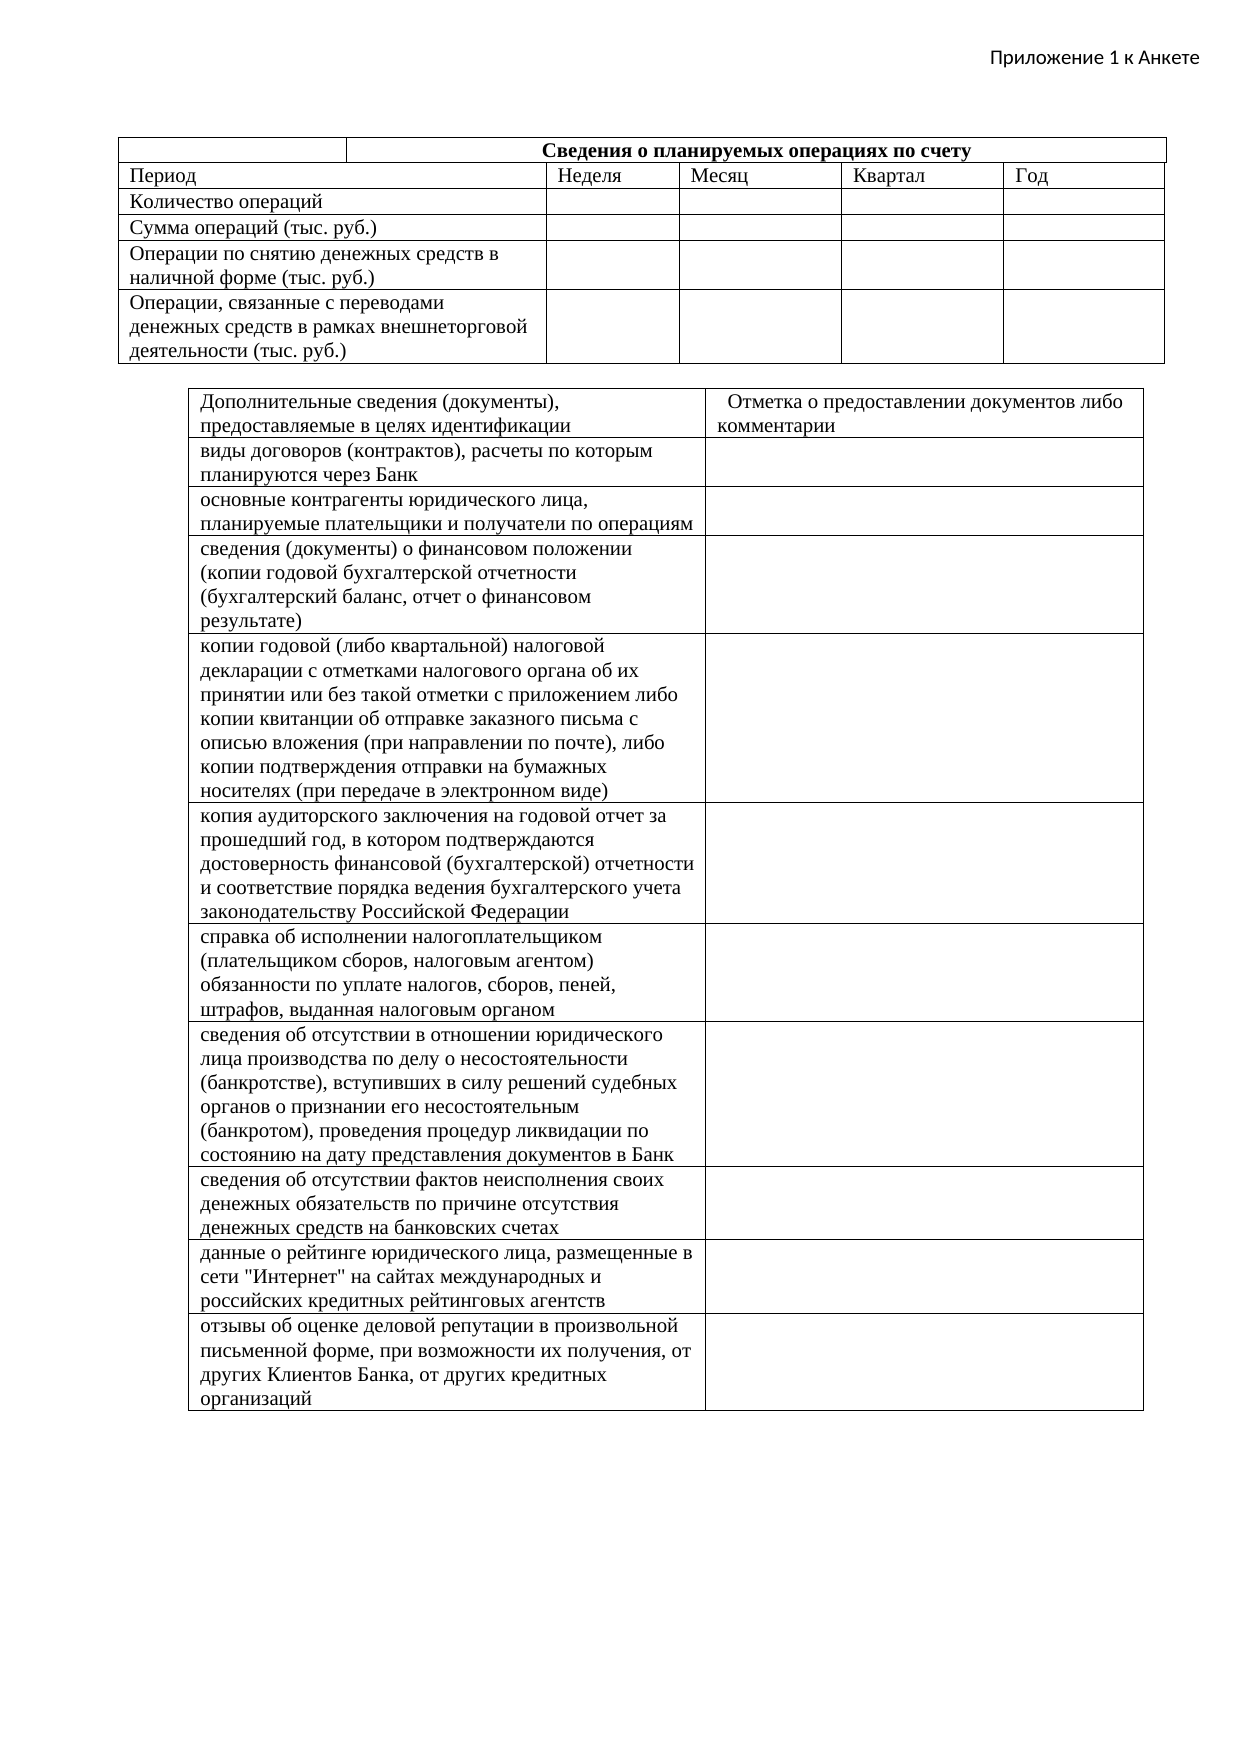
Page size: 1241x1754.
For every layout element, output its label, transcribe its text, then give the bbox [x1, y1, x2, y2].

table_header Дополнительные сведения (документы), предоставляемые в целях идентификации [189, 389, 705, 437]
table_cell сведения об отсутствии в отношении юридического лица производства по делу о несостоятельности (банкротстве), вступивших в силу решений судебных органов о признании его несостоятельным (банкротом), проведения процедур ликвидации по состоянию на дату представления документов в Банк [189, 1022, 705, 1166]
text Приложение 1 к Анкете [177, 44, 1200, 70]
table_cell Количество операций [119, 189, 546, 214]
table_cell [1004, 189, 1164, 214]
table_cell справка об исполнении налогоплательщиком (плательщиком сборов, налоговым агентом) обязанности по уплате налогов, сборов, пеней, штрафов, выданная налоговым органом [189, 924, 705, 1021]
table_cell [706, 487, 1143, 535]
table_cell [1004, 241, 1164, 289]
table_cell копии годовой (либо квартальной) налоговой декларации с отметками налогового органа об их принятии или без такой отметки с приложением либо копии квитанции об отправке заказного письма с описью вложения (при направлении по почте), либо копии подтверждения отправки на бумажных носителях (при передаче в электронном виде) [189, 634, 705, 802]
table_cell Неделя [547, 163, 679, 188]
table_cell [706, 1314, 1143, 1410]
table_cell Год [1004, 163, 1164, 188]
table_cell Квартал [842, 163, 1003, 188]
table_cell [706, 924, 1143, 1021]
table_cell [842, 241, 1003, 289]
table_header [119, 138, 346, 162]
table_cell [680, 290, 841, 362]
table_header Отметка о предоставлении документов либо комментарии [706, 389, 1143, 437]
table_cell [547, 241, 679, 289]
table_cell [1004, 215, 1164, 240]
table_cell [706, 1167, 1143, 1239]
table_cell данные о рейтинге юридического лица, размещенные в сети "Интернет" на сайтах международных и российских кредитных рейтинговых агентств [189, 1240, 705, 1312]
table_cell [706, 1022, 1143, 1166]
table_cell [547, 290, 679, 362]
table_cell сведения (документы) о финансовом положении (копии годовой бухгалтерской отчетности (бухгалтерский баланс, отчет о финансовом результате) [189, 536, 705, 632]
table_cell основные контрагенты юридического лица, планируемые плательщики и получатели по операциям [189, 487, 705, 535]
table_cell отзывы об оценке деловой репутации в произвольной письменной форме, при возможности их получения, от других Клиентов Банка, от других кредитных организаций [189, 1314, 705, 1410]
table_cell Операции, связанные с переводами денежных средств в рамках внешнеторговой деятельности (тыс. руб.) [119, 290, 546, 362]
table_cell Месяц [680, 163, 841, 188]
table_cell [706, 536, 1143, 632]
table_cell [680, 241, 841, 289]
table_cell [680, 189, 841, 214]
table_cell [680, 215, 841, 240]
table_header Сведения о планируемых операциях по счету [347, 138, 1166, 162]
table_cell [706, 1240, 1143, 1312]
table_cell Сумма операций (тыс. руб.) [119, 215, 546, 240]
table_cell [706, 438, 1143, 486]
table_cell [706, 803, 1143, 923]
table_cell Операции по снятию денежных средств в наличной форме (тыс. руб.) [119, 241, 546, 289]
table_cell Период [119, 163, 546, 188]
table_cell [1004, 290, 1164, 362]
table_cell [547, 215, 679, 240]
table_cell виды договоров (контрактов), расчеты по которым планируются через Банк [189, 438, 705, 486]
table_cell [842, 290, 1003, 362]
table_cell копия аудиторского заключения на годовой отчет за прошедший год, в котором подтверждаются достоверность финансовой (бухгалтерской) отчетности и соответствие порядка ведения бухгалтерского учета законодательству Российской Федерации [189, 803, 705, 923]
table_cell [547, 189, 679, 214]
table_cell [842, 189, 1003, 214]
table_cell [706, 634, 1143, 802]
table_cell сведения об отсутствии фактов неисполнения своих денежных обязательств по причине отсутствия денежных средств на банковских счетах [189, 1167, 705, 1239]
table_cell [842, 215, 1003, 240]
